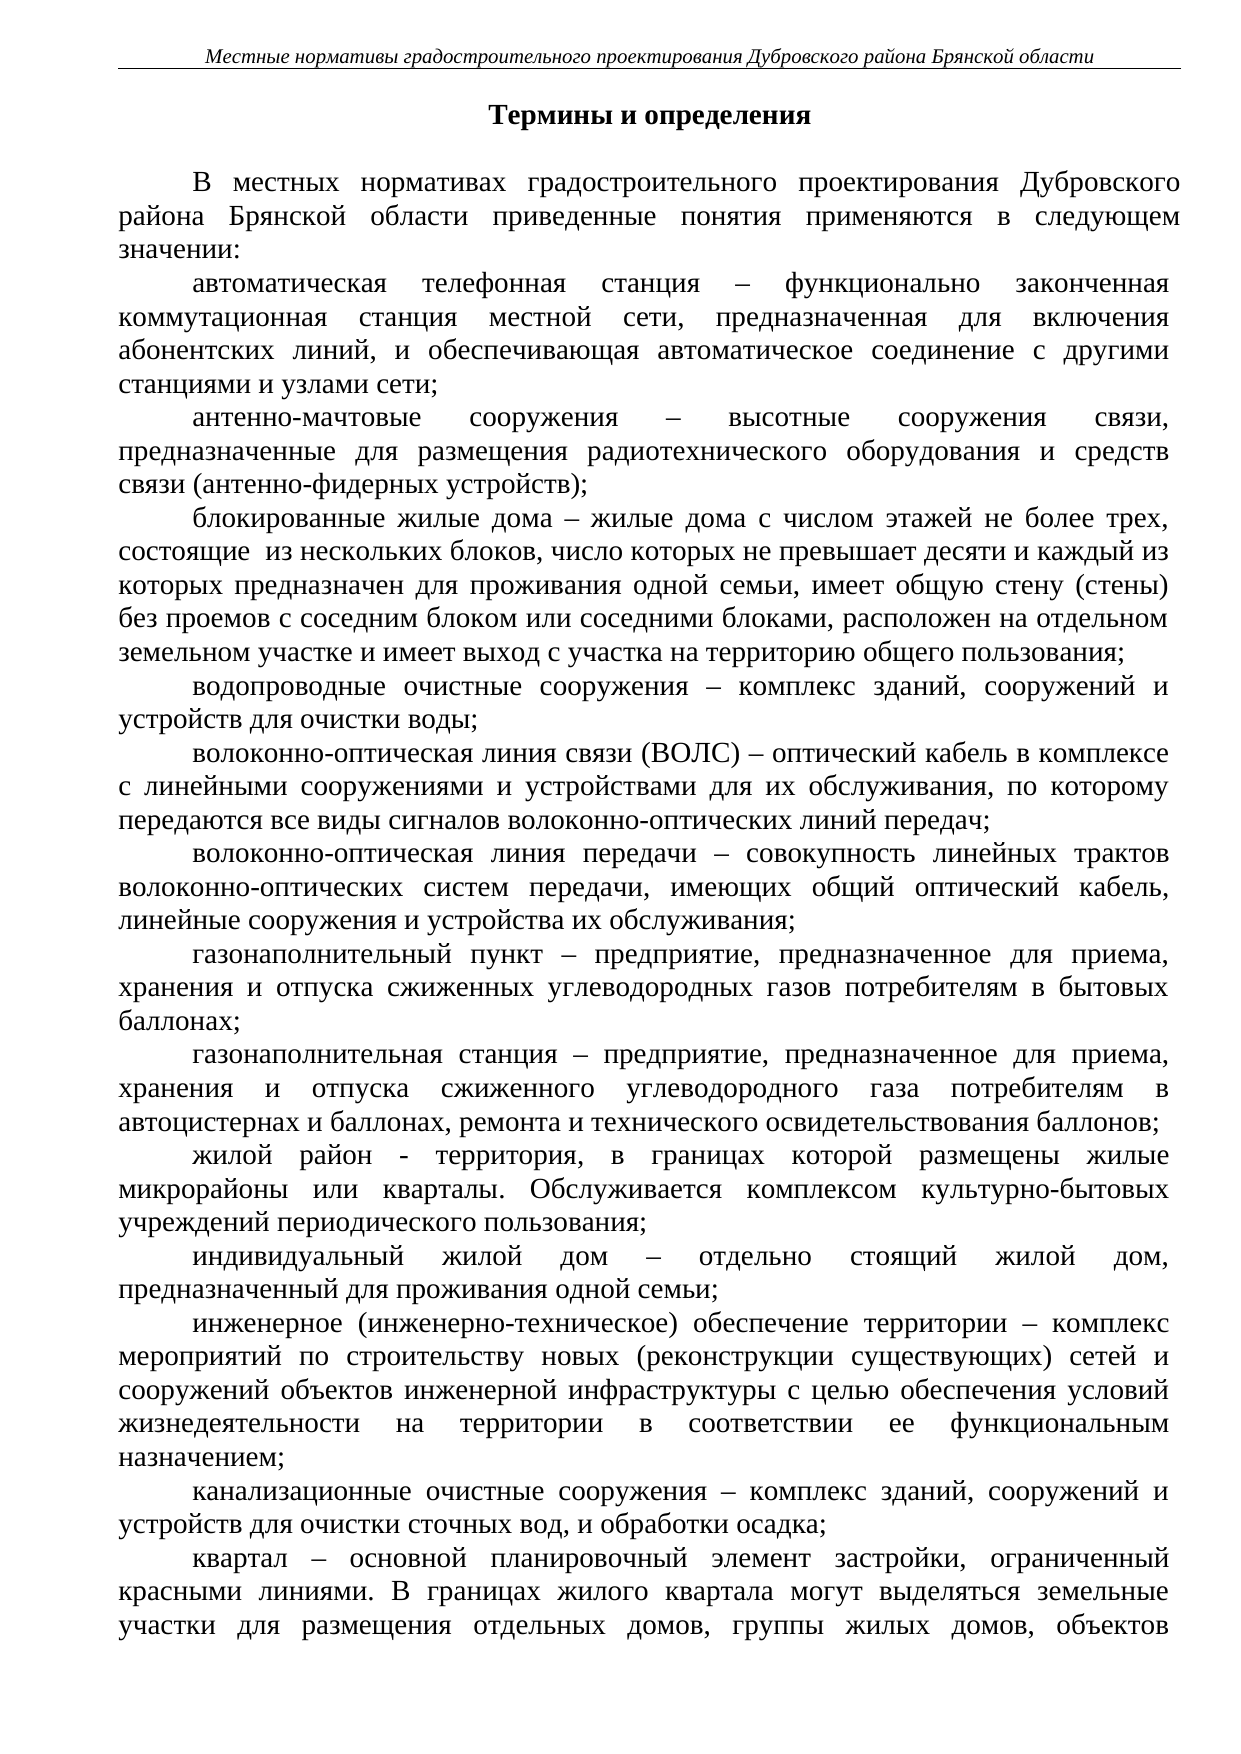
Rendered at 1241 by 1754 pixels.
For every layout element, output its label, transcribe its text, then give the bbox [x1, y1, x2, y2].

text газонаполнительный пункт – предприятие, предназначенное для приема, хранения и отпуска сжиженных углеводородных газов потребителям в бытовых баллонах; [118, 936, 1169, 1037]
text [118, 1540, 1170, 1640]
text инженерное (инженерно-техническое) обеспечение территории – комплекс мероприятий по строительству новых (реконструкции существующих) сетей и сооружений объектов инженерной инфраструктуры с целью обеспечения условий жизнедеятельности на территории в соответствии ее функциональным назначением; [118, 1305, 1170, 1473]
text газонаполнительная станция – предприятие, предназначенное для приема, хранения и отпуска сжиженного углеводородного газа потребителям в автоцистернах и баллонах, ремонта и технического освидетельствования баллонов; [118, 1037, 1170, 1137]
text водопроводные очистные сооружения – комплекс зданий, сооружений и устройств для очистки воды; [118, 668, 1169, 735]
text антенно-мачтовые сооружения – высотные сооружения связи, предназначенные для размещения радиотехнического оборудования и средств связи (антенно-фидерных устройств); [118, 399, 1170, 500]
text автоматическая телефонная станция – функционально законченная коммутационная станция местной сети, предназначенная для включения абонентских линий, и обеспечивающая автоматическое соединение с другими станциями и узлами сети; [118, 265, 1170, 399]
text канализационные очистные сооружения – комплекс зданий, сооружений и устройств для очистки сточных вод, и обработки осадка; [118, 1473, 1169, 1540]
text волоконно-оптическая линия связи (ВОЛС) – оптический кабель в комплексе с линейными сооружениями и устройствами для их обслуживания, по которому передаются все виды сигналов волоконно-оптических линий передач; [118, 735, 1170, 835]
text индивидуальный жилой дом – отдельно стоящий жилой дом, предназначенный для проживания одной семьи; [118, 1238, 1169, 1305]
text жилой район - территория, в границах которой размещены жилые микрорайоны или кварталы. Обслуживается комплексом культурно-бытовых учреждений периодического пользования; [118, 1137, 1170, 1238]
text блокированные жилые дома – жилые дома с числом этажей не более трех, состоящие из нескольких блоков, число которых не превышает десяти и каждый из которых предназначен для проживания одной семьи, имеет общую стену (стены) без проемов с соседним блоком или соседними блоками, расположен на отдельном земельном участке и имеет выход с участка на территорию общего пользования; [118, 500, 1170, 668]
text В местных нормативах градостроительного проектирования Дубровского района Брянской области приведенные понятия применяются в следующем значении: [118, 164, 1181, 265]
text волоконно-оптическая линия передачи – совокупность линейных трактов волоконно-оптических систем передачи, имеющих общий оптический кабель, линейные сооружения и устройства их обслуживания; [118, 835, 1170, 936]
text Термины и определения [118, 97, 1181, 131]
